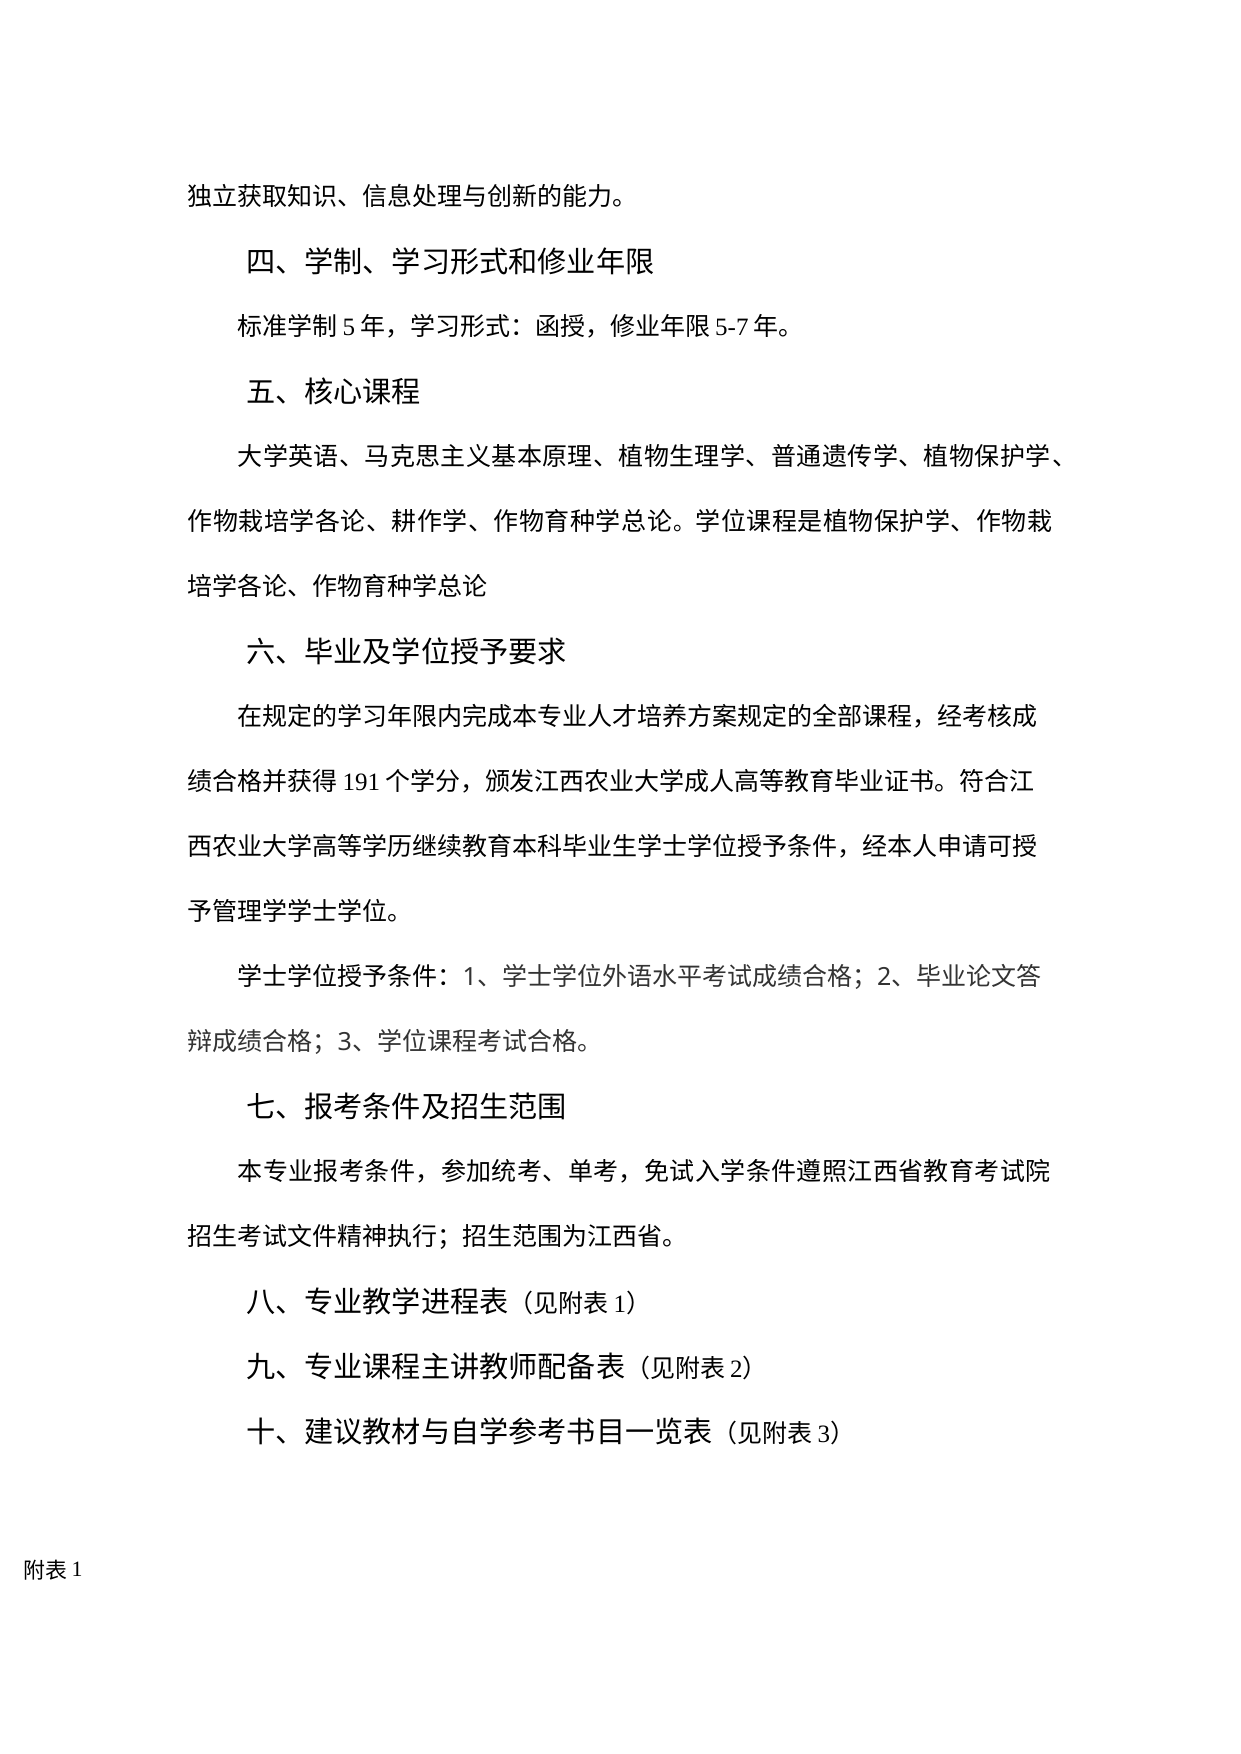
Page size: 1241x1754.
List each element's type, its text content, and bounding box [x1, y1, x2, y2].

text 学士学位授予条件：1、学士学位外语水平考试成绩合格；2、毕业论文答辩成绩合格；3、学位课程考试合格。 [187, 942, 1053, 1072]
text 九、专业课程主讲教师配备表（见附表2） [187, 1332, 1053, 1397]
text 本专业报考条件，参加统考、单考，免试入学条件遵照江西省教育考试院招生考试文件精神执行；招生范围为江西省。 [187, 1137, 1053, 1267]
text 七、报考条件及招生范围 [187, 1072, 1053, 1137]
text 六、毕业及学位授予要求 [187, 617, 1053, 682]
text 标准学制5年，学习形式：函授，修业年限5-7年。 [187, 292, 1053, 357]
text 五、核心课程 [187, 357, 1053, 422]
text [187, 162, 1053, 227]
text 四、学制、学习形式和修业年限 [187, 227, 1053, 292]
text 在规定的学习年限内完成本专业人才培养方案规定的全部课程，经考核成绩合格并获得191个学分，颁发江西农业大学成人高等教育毕业证书。符合江西农业大学高等学历继续教育本科毕业生学士学位授予条件，经本人申请可授予管理学学士学位。 [187, 682, 1053, 942]
text 大学英语、马克思主义基本原理、植物生理学、普通遗传学、植物保护学、作物栽培学各论、耕作学、作物育种学总论。学位课程是植物保护学、作物栽培学各论、作物育种学总论 [187, 422, 1053, 617]
text 十、建议教材与自学参考书目一览表（见附表3） [187, 1397, 1053, 1462]
table_header 附表1 [12, 1552, 1228, 1585]
text 八、专业教学进程表（见附表1） [187, 1267, 1053, 1332]
